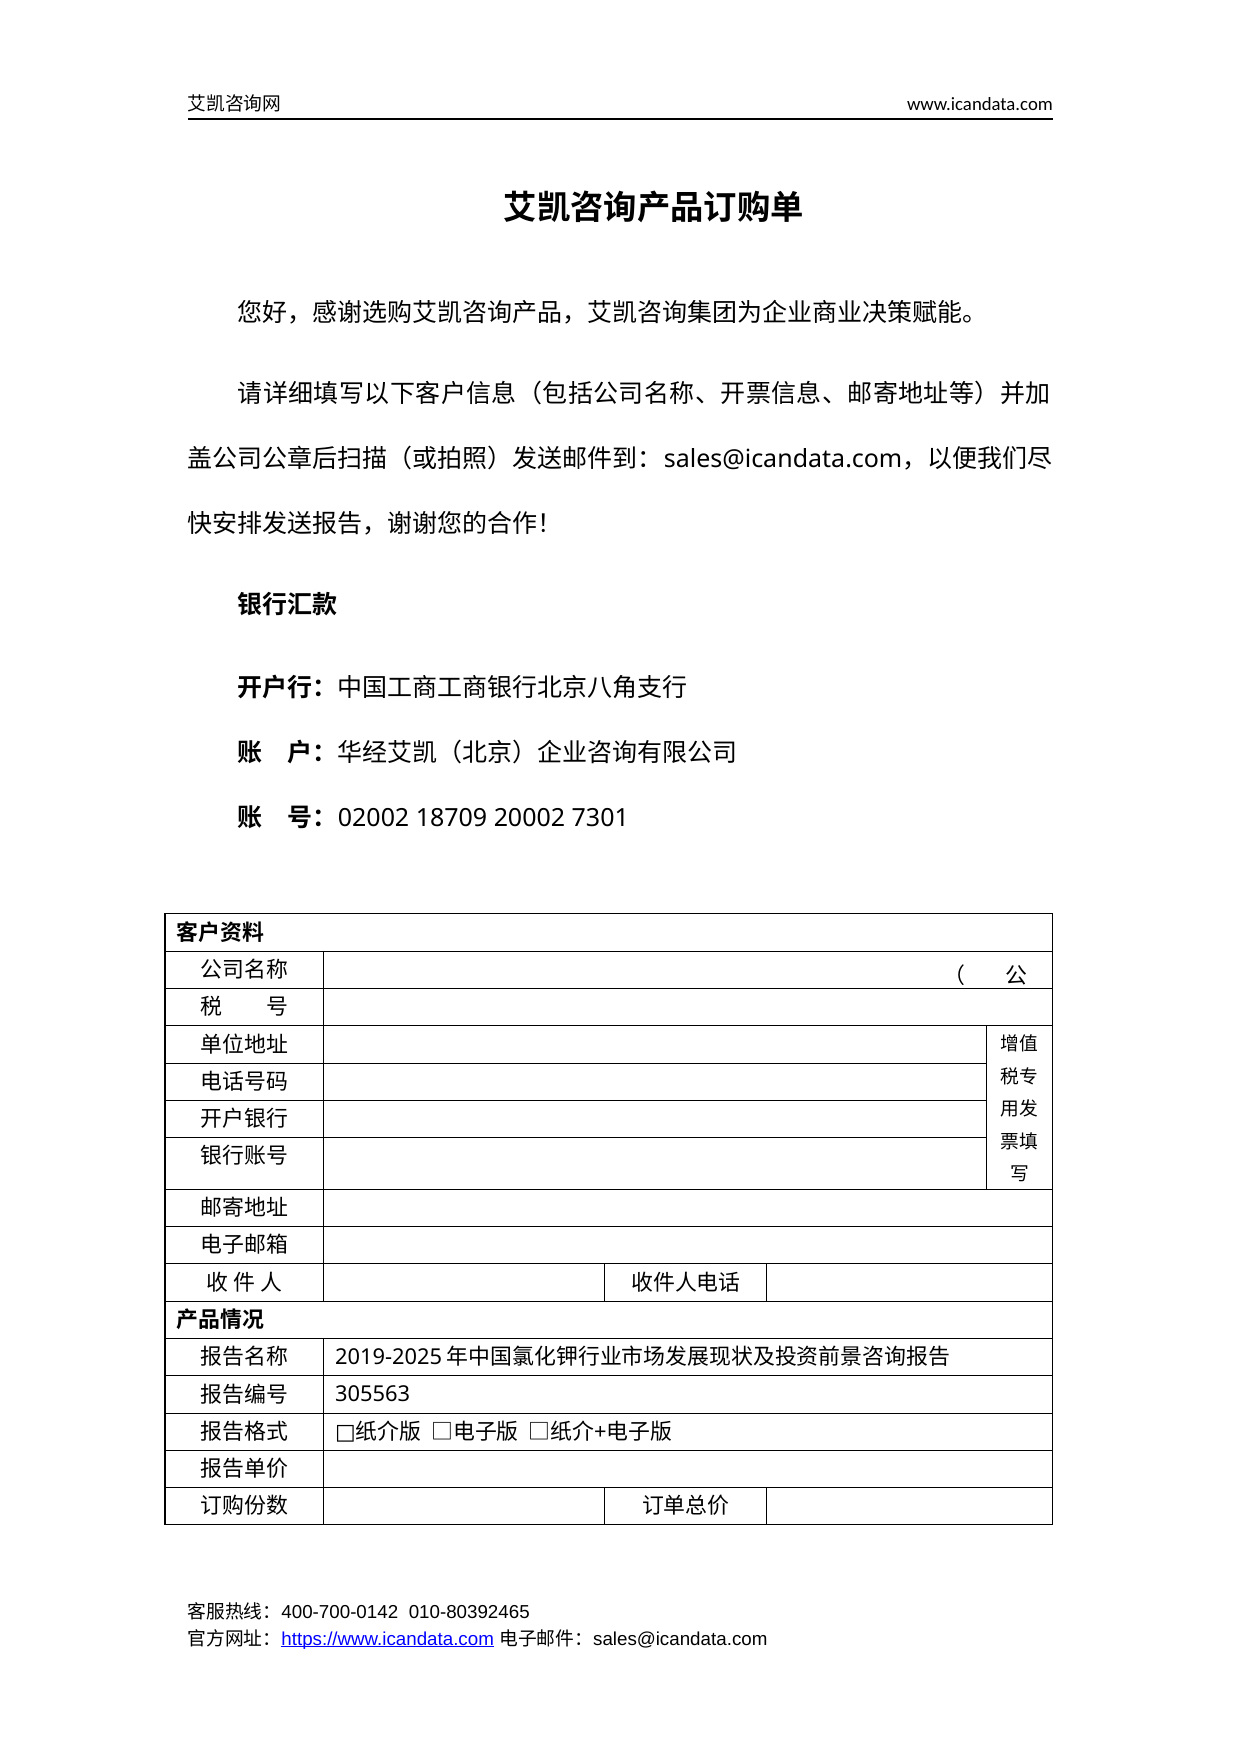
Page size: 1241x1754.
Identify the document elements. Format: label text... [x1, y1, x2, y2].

text 银行汇款 [187, 570, 1053, 635]
text 请详细填写以下客户信息（包括公司名称、开票信息、邮寄地址等）并加盖公司公章后扫描（或拍照）发送邮件到：sales@icandata.com，以便我们尽快安排发送报告，谢谢您的合作！ [187, 359, 1053, 554]
text 开户行：中国工商工商银行北京八角支行 [187, 653, 1053, 718]
table_cell 银行账号 [166, 1138, 323, 1189]
table_cell [324, 1451, 1052, 1487]
table_cell 收件人电话 [605, 1264, 766, 1301]
table_cell 开户银行 [166, 1101, 323, 1137]
table_cell [324, 1488, 604, 1524]
table_cell □纸介版 □电子版 □纸介+电子版 [324, 1414, 1052, 1450]
table_cell 税 号 [166, 989, 323, 1025]
table_cell [324, 1190, 1052, 1226]
table_cell [324, 1138, 986, 1189]
table_cell [324, 1064, 986, 1100]
table_cell [324, 989, 1052, 1025]
table_cell 电话号码 [166, 1064, 323, 1100]
text 您好，感谢选购艾凯咨询产品，艾凯咨询集团为企业商业决策赋能。 [187, 278, 1053, 343]
table_cell 邮寄地址 [166, 1190, 323, 1226]
table_cell 单位地址 [166, 1026, 323, 1062]
table_cell 增值税专用发票填写 [987, 1026, 1052, 1189]
table_cell [324, 1264, 604, 1301]
table_cell 订购份数 [166, 1488, 323, 1524]
table_cell 公司名称 [166, 952, 323, 988]
text 账 号：02002 18709 20002 7301 [187, 783, 1053, 848]
table_cell [767, 1488, 1052, 1524]
table_cell [767, 1264, 1052, 1301]
table_cell 2019-2025年中国氯化钾行业市场发展现状及投资前景咨询报告 [324, 1339, 1052, 1375]
table_cell 报告名称 [166, 1339, 323, 1375]
table_cell 305563 [324, 1376, 1052, 1412]
text 账 户：华经艾凯（北京）企业咨询有限公司 [187, 718, 1053, 783]
text 艾凯咨询产品订购单 [187, 172, 1053, 237]
table_cell 报告单价 [166, 1451, 323, 1487]
table_cell 报告编号 [166, 1376, 323, 1412]
table_cell [324, 952, 1052, 988]
table_cell [324, 1227, 1052, 1263]
table_cell 订单总价 [605, 1488, 766, 1524]
table_cell 产品情况 [166, 1302, 1052, 1338]
table_cell 收 件 人 [166, 1264, 323, 1301]
table_cell [324, 1101, 986, 1137]
table_cell 报告格式 [166, 1414, 323, 1450]
table_header 客户资料 [166, 914, 1052, 951]
table_cell 电子邮箱 [166, 1227, 323, 1263]
table_cell [324, 1026, 986, 1062]
